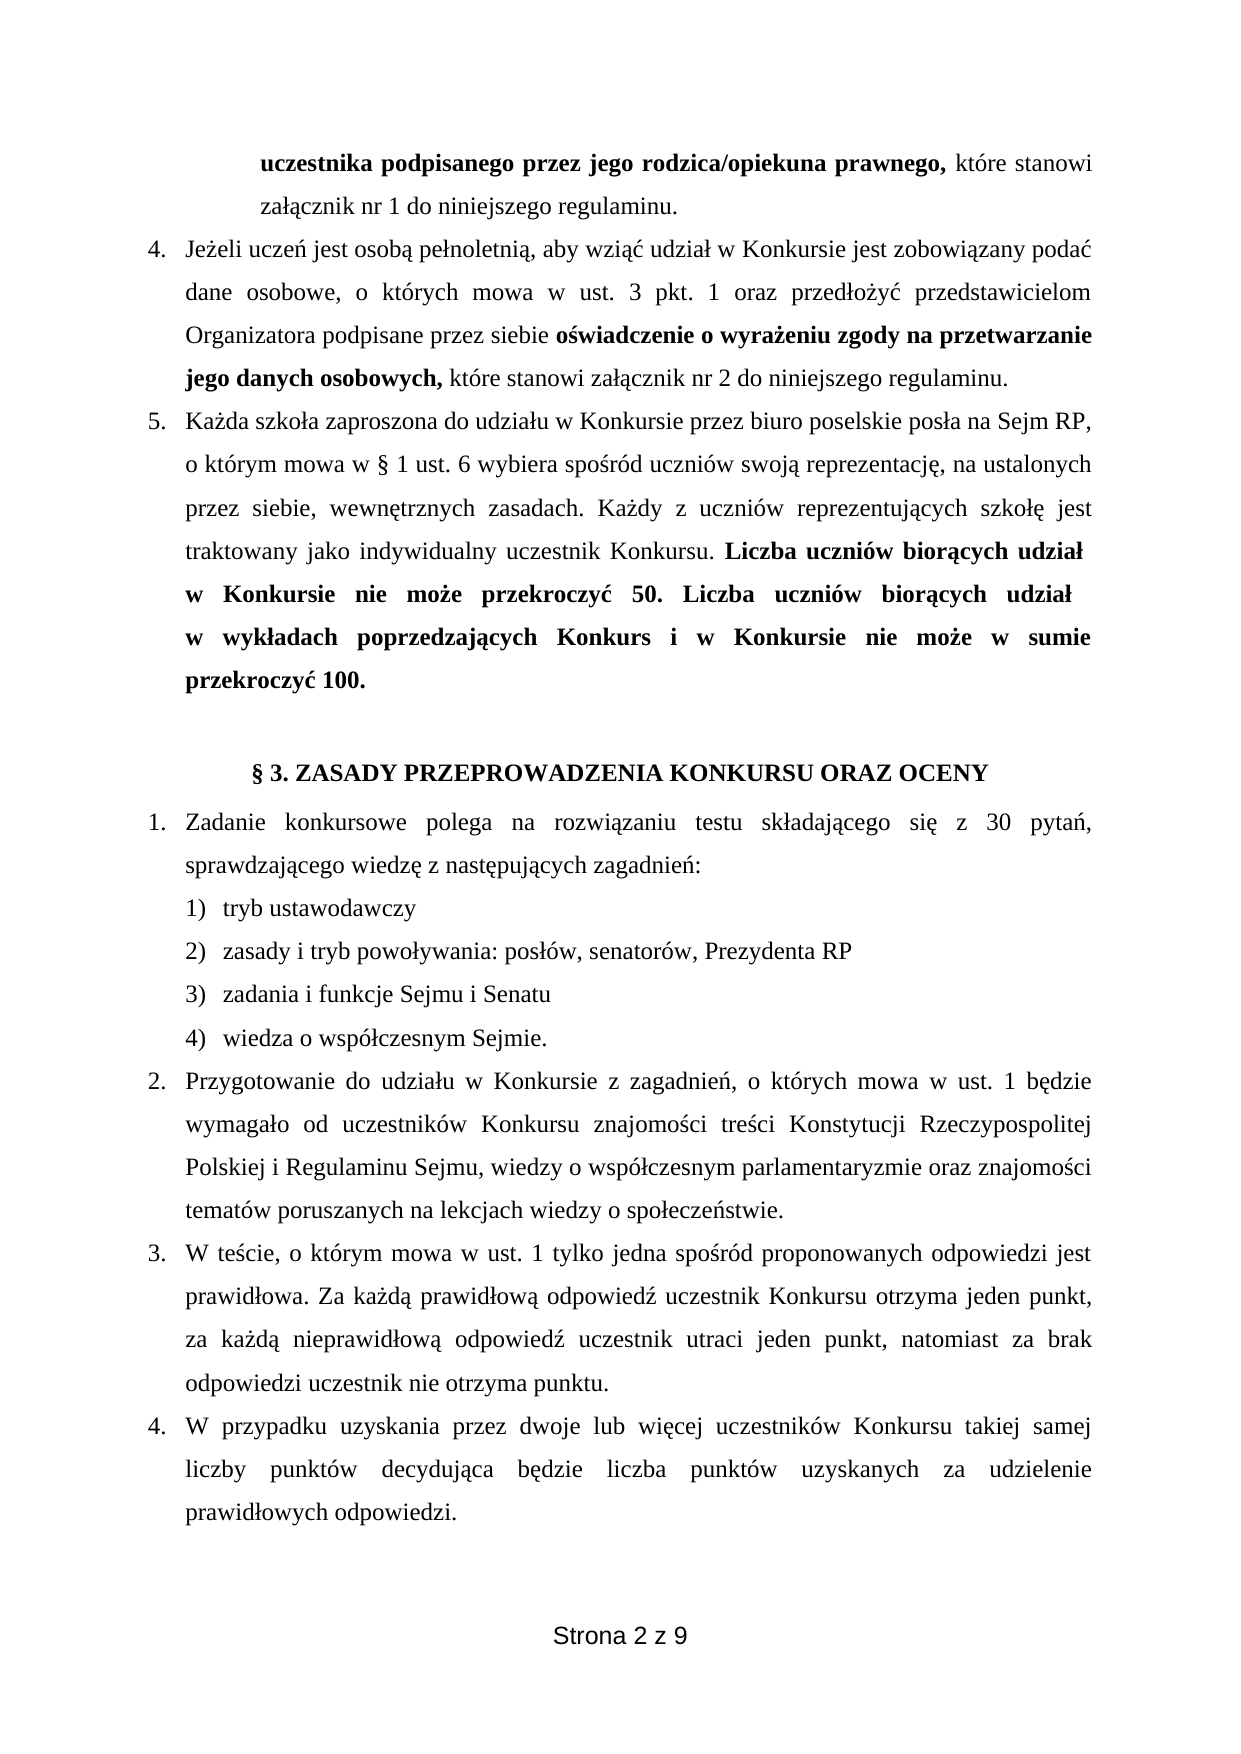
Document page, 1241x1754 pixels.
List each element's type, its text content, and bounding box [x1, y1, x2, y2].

list zasady i tryb powoływania: posłów, senatorów, Prezydenta RP [185, 936, 1093, 965]
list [223, 148, 1093, 219]
list Każda szkoła zaproszona do udziału w Konkursie przez biuro poselskie posła na Sejm RP, o którym mowa w § 1 ust. 6 wybiera spośród uczniów swoją reprezentację, na ustalonych przez siebie, wewnętrznych zasadach. Każdy z uczniów reprezentujących szkołę jest traktowany jako indywidualny uczestnik Konkursu. Liczba uczniów biorących udział w Konkursie nie może przekroczyć 50. Liczba uczniów biorących udział w wykładach poprzedzających Konkurs i w Konkursie nie może w sumie przekroczyć 100. [148, 406, 1093, 694]
list W przypadku uzyskania przez dwoje lub więcej uczestników Konkursu takiej samej liczby punktów decydująca będzie liczba punktów uzyskanych za udzielenie prawidłowych odpowiedzi. [148, 1411, 1093, 1526]
list Jeżeli uczeń jest osobą pełnoletnią, aby wziąć udział w Konkursie jest zobowiązany podać dane osobowe, o których mowa w ust. 3 pkt. 1 oraz przedłożyć przedstawicielom Organizatora podpisane przez siebie oświadczenie o wyrażeniu zgody na przetwarzanie jego danych osobowych, które stanowi załącznik nr 2 do niniejszego regulaminu. [148, 234, 1093, 392]
text § 3. ZASADY PRZEPROWADZENIA KONKURSU ORAZ OCENY [148, 758, 1093, 786]
list tryb ustawodawczy [185, 893, 1093, 922]
list Przygotowanie do udziału w Konkursie z zagadnień, o których mowa w ust. 1 będzie wymagało od uczestników Konkursu znajomości treści Konstytucji Rzeczypospolitej Polskiej i Regulaminu Sejmu, wiedzy o współczesnym parlamentaryzmie oraz znajomości tematów poruszanych na lekcjach wiedzy o społeczeństwie. [148, 1066, 1093, 1224]
list Zadanie konkursowe polega na rozwiązaniu testu składającego się z 30 pytań, sprawdzającego wiedzę z następujących zagadnień: [148, 807, 1093, 879]
list zadania i funkcje Sejmu i Senatu [185, 979, 1093, 1008]
list W teście, o którym mowa w ust. 1 tylko jedna spośród proponowanych odpowiedzi jest prawidłowa. Za każdą prawidłową odpowiedź uczestnik Konkursu otrzyma jeden punkt, za każdą nieprawidłową odpowiedź uczestnik utraci jeden punkt, natomiast za brak odpowiedzi uczestnik nie otrzyma punktu. [148, 1238, 1093, 1396]
list wiedza o współczesnym Sejmie. [185, 1023, 1093, 1051]
